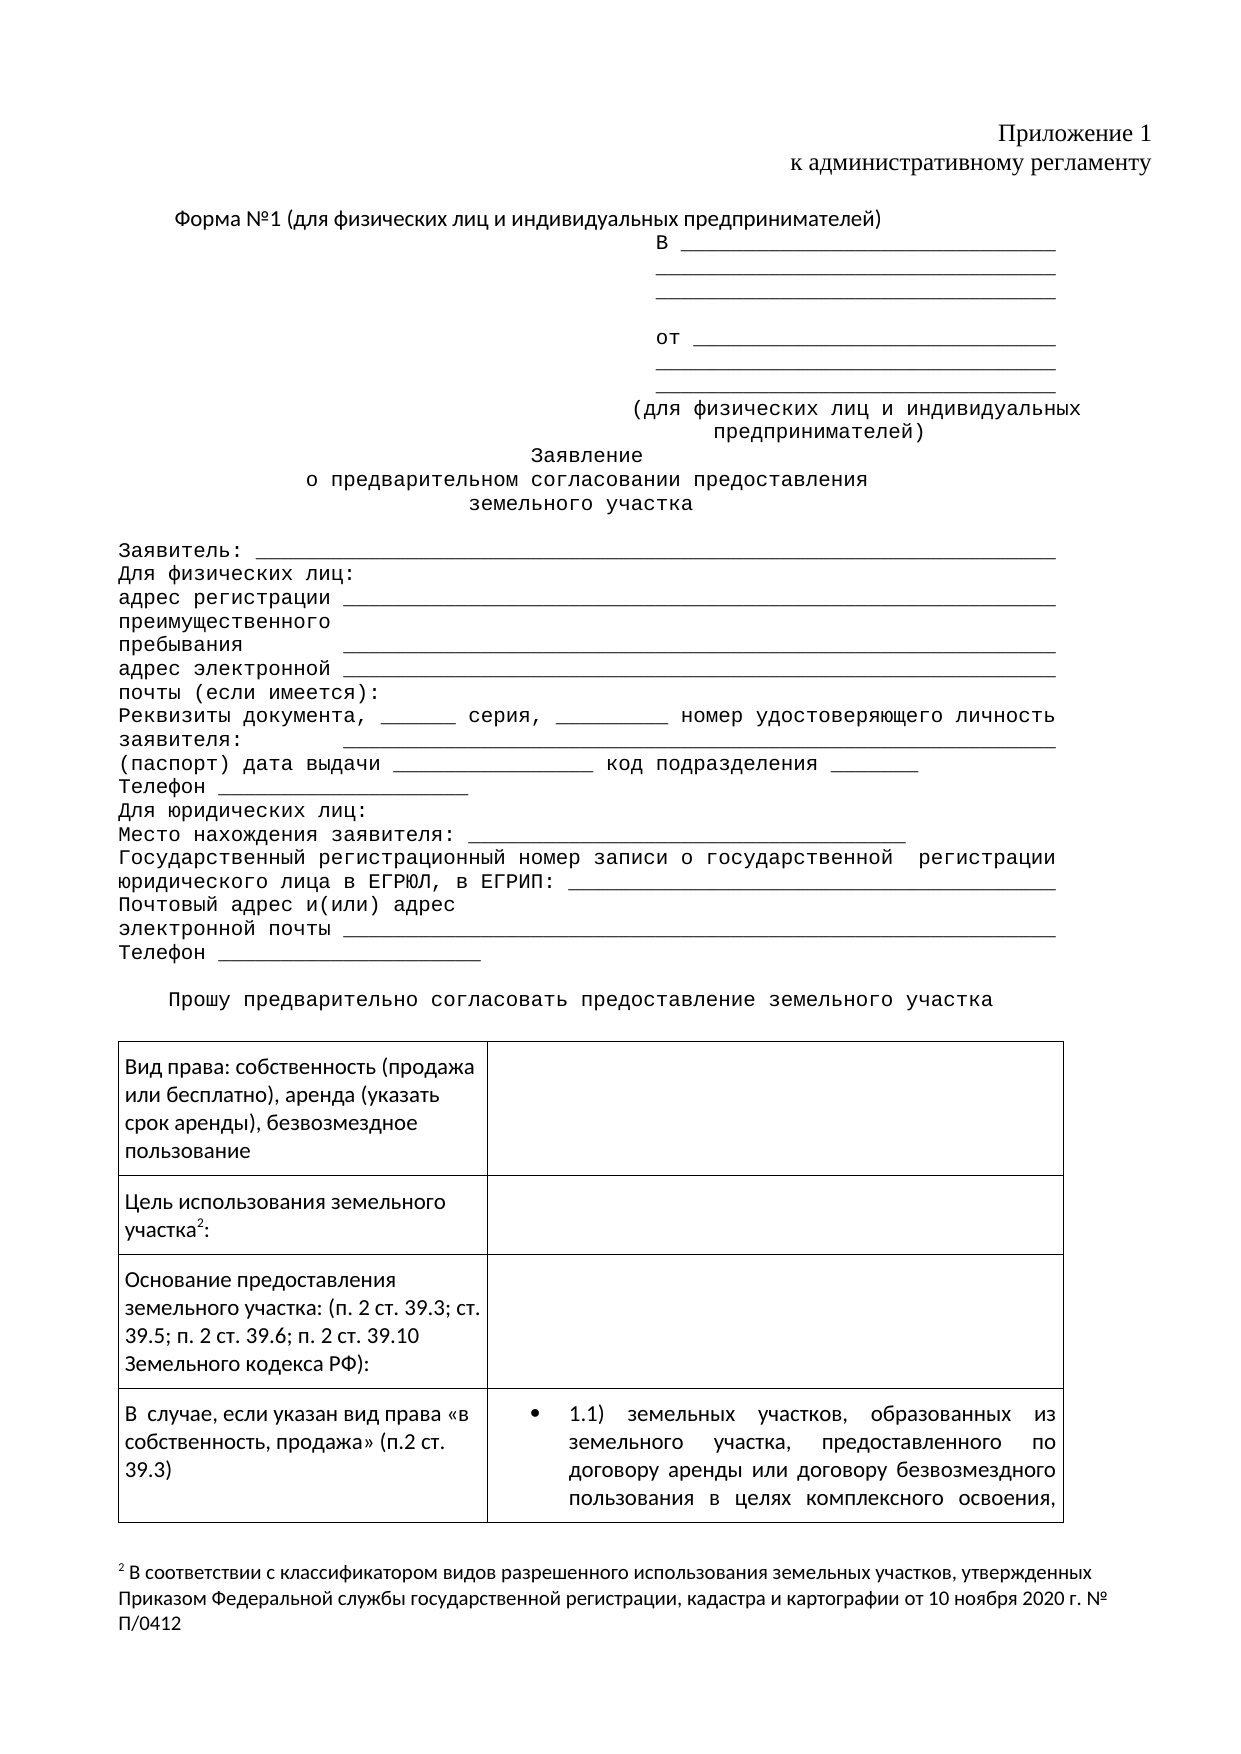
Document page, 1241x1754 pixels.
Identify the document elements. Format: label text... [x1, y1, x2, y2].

text юридического лица в ЕГРЮЛ, в ЕГРИП: _______________________________________ [118, 871, 1152, 894]
text Прошу предварительно согласовать предоставление земельного участка [118, 989, 1152, 1013]
text Телефон ____________________ [118, 776, 1152, 800]
table_cell [488, 1176, 1063, 1253]
text к административному регламенту [118, 147, 1152, 176]
text преимущественного [118, 611, 1152, 634]
text Форма №1 (для физических лиц и индивидуальных предпринимателей) [118, 204, 1152, 232]
text земельного участка [118, 492, 1152, 516]
text адрес электронной _________________________________________________________ [118, 658, 1152, 682]
text Почтовый адрес и(или) адрес [118, 894, 1152, 918]
text Приложение 1 [118, 118, 1152, 147]
table_header [488, 1042, 1063, 1175]
text Для юридических лиц: [118, 800, 1152, 823]
text пребывания _________________________________________________________ [118, 634, 1152, 658]
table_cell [119, 1389, 487, 1522]
text о предварительном согласовании предоставления [118, 469, 1152, 492]
table_header Вид права: собственность (продажа или бесплатно), аренда (указать срок аренды), безвозмездное пользование [119, 1042, 487, 1175]
text ________________________________ [118, 256, 1152, 280]
text от _____________________________ [118, 327, 1152, 351]
text Реквизиты документа, ______ серия, _________ номер удостоверяющего личность [118, 705, 1152, 729]
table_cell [488, 1389, 1063, 1522]
table_cell [488, 1255, 1063, 1388]
text Заявитель: ________________________________________________________________ [118, 540, 1152, 563]
text адрес регистрации _________________________________________________________ [118, 587, 1152, 611]
text ________________________________ [118, 351, 1152, 374]
text почты (если имеется): [118, 682, 1152, 705]
text электронной почты _________________________________________________________ [118, 918, 1152, 942]
text (для физических лиц и индивидуальных предпринимателей) [487, 398, 1152, 445]
text Для физических лиц: [118, 563, 1152, 587]
table_cell Основание предоставления земельного участка: (п. 2 ст. 39.3; ст. 39.5; п. 2 ст. 39.6; п. 2 ст. 39.10 Земельного кодекса РФ): [119, 1255, 487, 1388]
text ________________________________ [118, 374, 1152, 398]
text Место нахождения заявителя: ___________________________________ [118, 823, 1152, 847]
text (паспорт) дата выдачи ________________ код подразделения _______ [118, 753, 1152, 776]
text Заявление [118, 445, 1152, 469]
text В ______________________________ [118, 232, 1152, 256]
text Телефон _____________________ [118, 942, 1152, 965]
text заявителя: _________________________________________________________ [118, 729, 1152, 753]
text ________________________________ [118, 280, 1152, 303]
text Государственный регистрационный номер записи о государственной регистрации [118, 847, 1152, 871]
table_cell Цель использования земельного участка: [119, 1176, 487, 1253]
